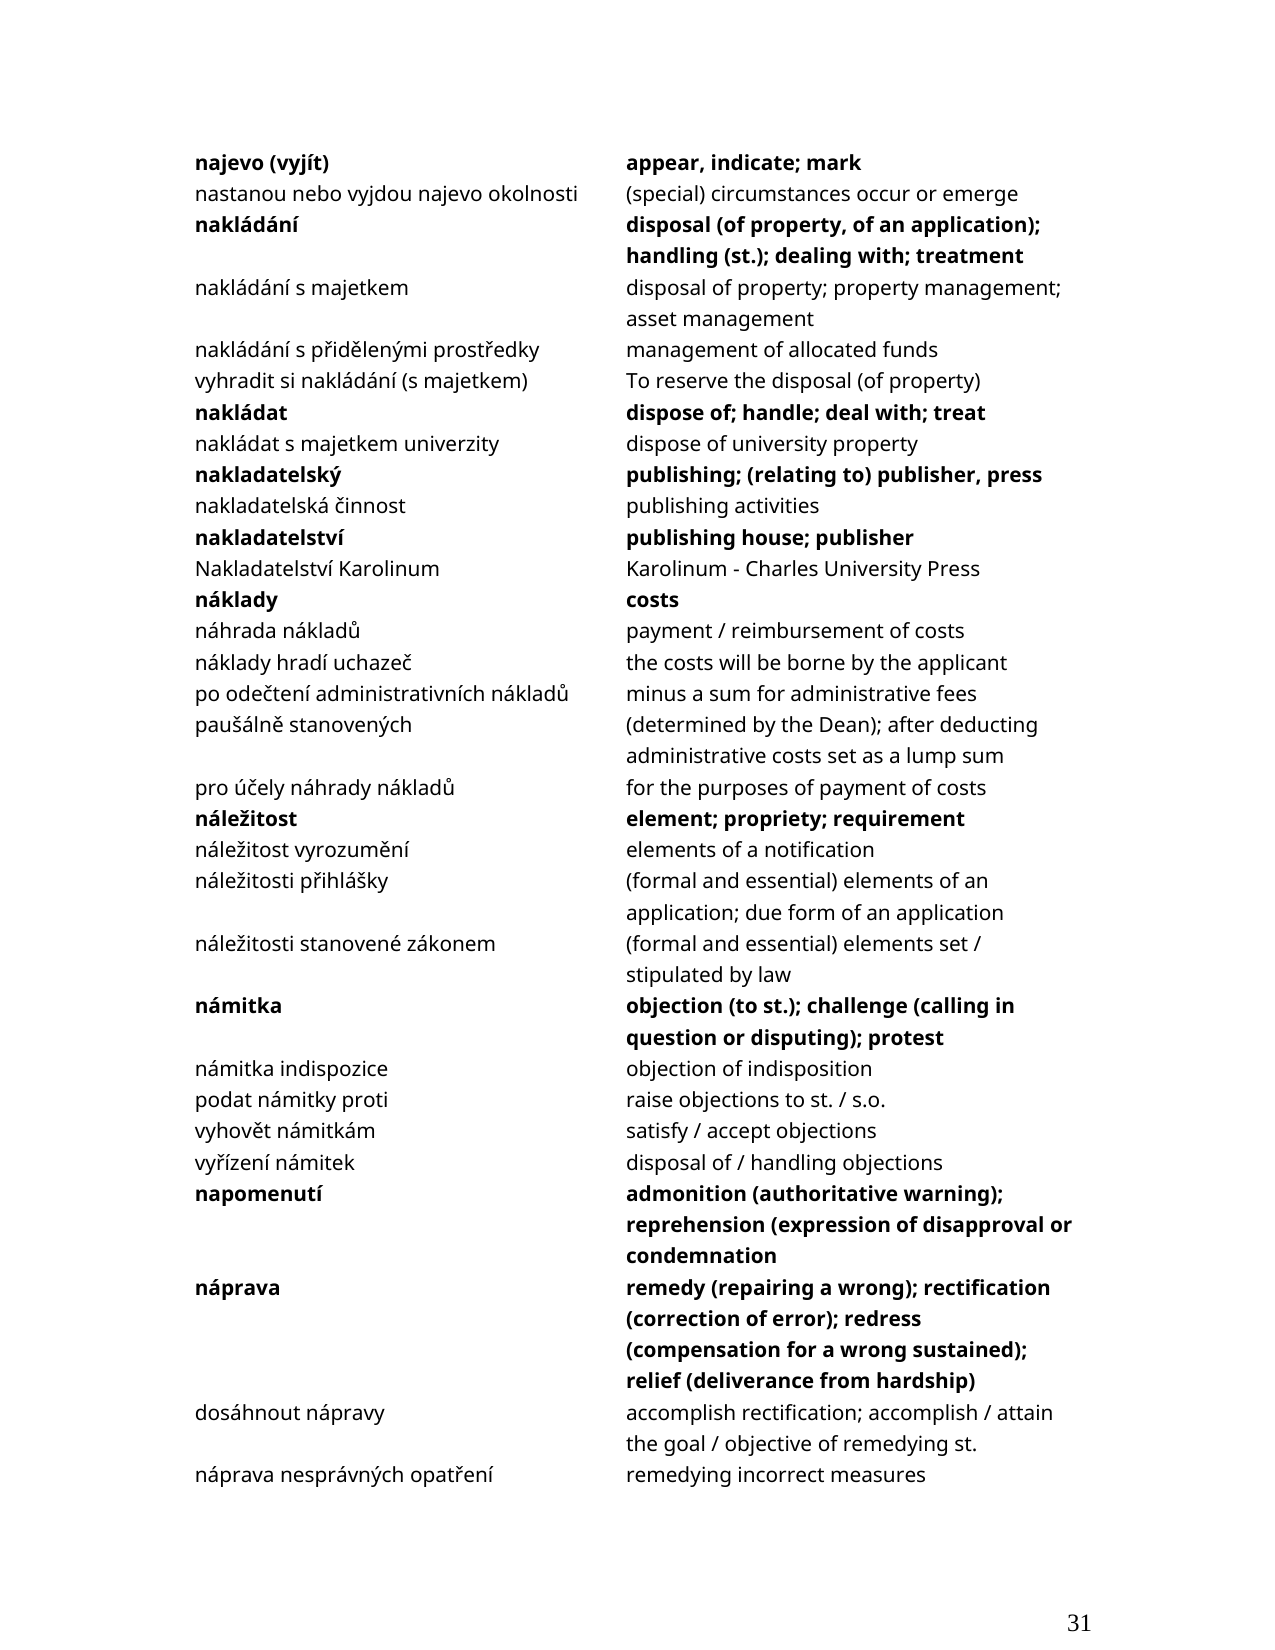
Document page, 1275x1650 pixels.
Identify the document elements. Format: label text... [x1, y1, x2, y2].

table_cell Karolinum - Charles University Press [623, 554, 1084, 585]
table_cell satisfy / accept objections [623, 1116, 1084, 1148]
table_cell nakládat s majetkem univerzity [191, 429, 623, 460]
table_cell pro účely náhrady nákladů [191, 773, 623, 804]
table_cell námitka indispozice [191, 1054, 623, 1085]
table_cell To reserve the disposal (of property) [623, 366, 1084, 398]
table_cell dispose of university property [623, 429, 1084, 460]
table_cell vyhovět námitkám [191, 1116, 623, 1148]
table_cell náprava [191, 1273, 623, 1398]
table_cell (formal and essential) elements set / stipulated by law [623, 929, 1084, 991]
table_cell the costs will be borne by the applicant [623, 648, 1084, 679]
table_cell costs [623, 585, 1084, 616]
table_cell náprava nesprávných opatření [191, 1460, 623, 1491]
table_cell disposal (of property, of an application); handling (st.); dealing with; treatment [623, 210, 1084, 273]
table_cell publishing house; publisher [623, 523, 1084, 554]
table_cell disposal of property; property management; asset management [623, 273, 1084, 335]
table_cell publishing; (relating to) publisher, press [623, 460, 1084, 491]
table_cell payment / reimbursement of costs [623, 616, 1084, 648]
table_cell dosáhnout nápravy [191, 1398, 623, 1460]
table_cell náklady [191, 585, 623, 616]
table_cell náležitosti přihlášky [191, 866, 623, 929]
table_cell publishing activities [623, 491, 1084, 523]
table_cell nakládat [191, 398, 623, 429]
table_cell nakládání s majetkem [191, 273, 623, 335]
table_cell admonition (authoritative warning); reprehension (expression of disapproval or condemnation [623, 1179, 1084, 1273]
table_cell nakladatelská činnost [191, 491, 623, 523]
table_cell element; propriety; requirement [623, 804, 1084, 835]
table_cell náhrada nákladů [191, 616, 623, 648]
table_cell objection (to st.); challenge (calling in question or disputing); protest [623, 991, 1084, 1054]
table_cell appear, indicate; mark [623, 148, 1084, 179]
table_cell remedying incorrect measures [623, 1460, 1084, 1491]
table_cell raise objections to st. / s.o. [623, 1085, 1084, 1116]
table_cell nakládání [191, 210, 623, 273]
table_cell nakladatelský [191, 460, 623, 491]
table_cell vyhradit si nakládání (s majetkem) [191, 366, 623, 398]
table_cell nakládání s přidělenými prostředky [191, 335, 623, 366]
table_cell nakladatelství [191, 523, 623, 554]
table_cell elements of a notification [623, 835, 1084, 866]
table_cell for the purposes of payment of costs [623, 773, 1084, 804]
table_cell náležitost [191, 804, 623, 835]
table_cell po odečtení administrativních nákladů paušálně stanovených [191, 679, 623, 773]
table_cell remedy (repairing a wrong); rectification (correction of error); redress (compensation for a wrong sustained); relief (deliverance from hardship) [623, 1273, 1084, 1398]
table_cell objection of indisposition [623, 1054, 1084, 1085]
table_cell vyřízení námitek [191, 1148, 623, 1179]
table_cell management of allocated funds [623, 335, 1084, 366]
table_cell podat námitky proti [191, 1085, 623, 1116]
table_cell accomplish rectification; accomplish / attain the goal / objective of remedying st. [623, 1398, 1084, 1460]
table_cell minus a sum for administrative fees (determined by the Dean); after deducting administrative costs set as a lump sum [623, 679, 1084, 773]
table_cell nastanou nebo vyjdou najevo okolnosti [191, 179, 623, 210]
table_cell náležitost vyrozumění [191, 835, 623, 866]
table_cell disposal of / handling objections [623, 1148, 1084, 1179]
table_cell Nakladatelství Karolinum [191, 554, 623, 585]
table_cell náležitosti stanovené zákonem [191, 929, 623, 991]
table_cell námitka [191, 991, 623, 1054]
table_cell náklady hradí uchazeč [191, 648, 623, 679]
table_cell dispose of; handle; deal with; treat [623, 398, 1084, 429]
table_cell najevo (vyjít) [191, 148, 623, 179]
table_cell napomenutí [191, 1179, 623, 1273]
table_cell (formal and essential) elements of an application; due form of an application [623, 866, 1084, 929]
table_cell (special) circumstances occur or emerge [623, 179, 1084, 210]
